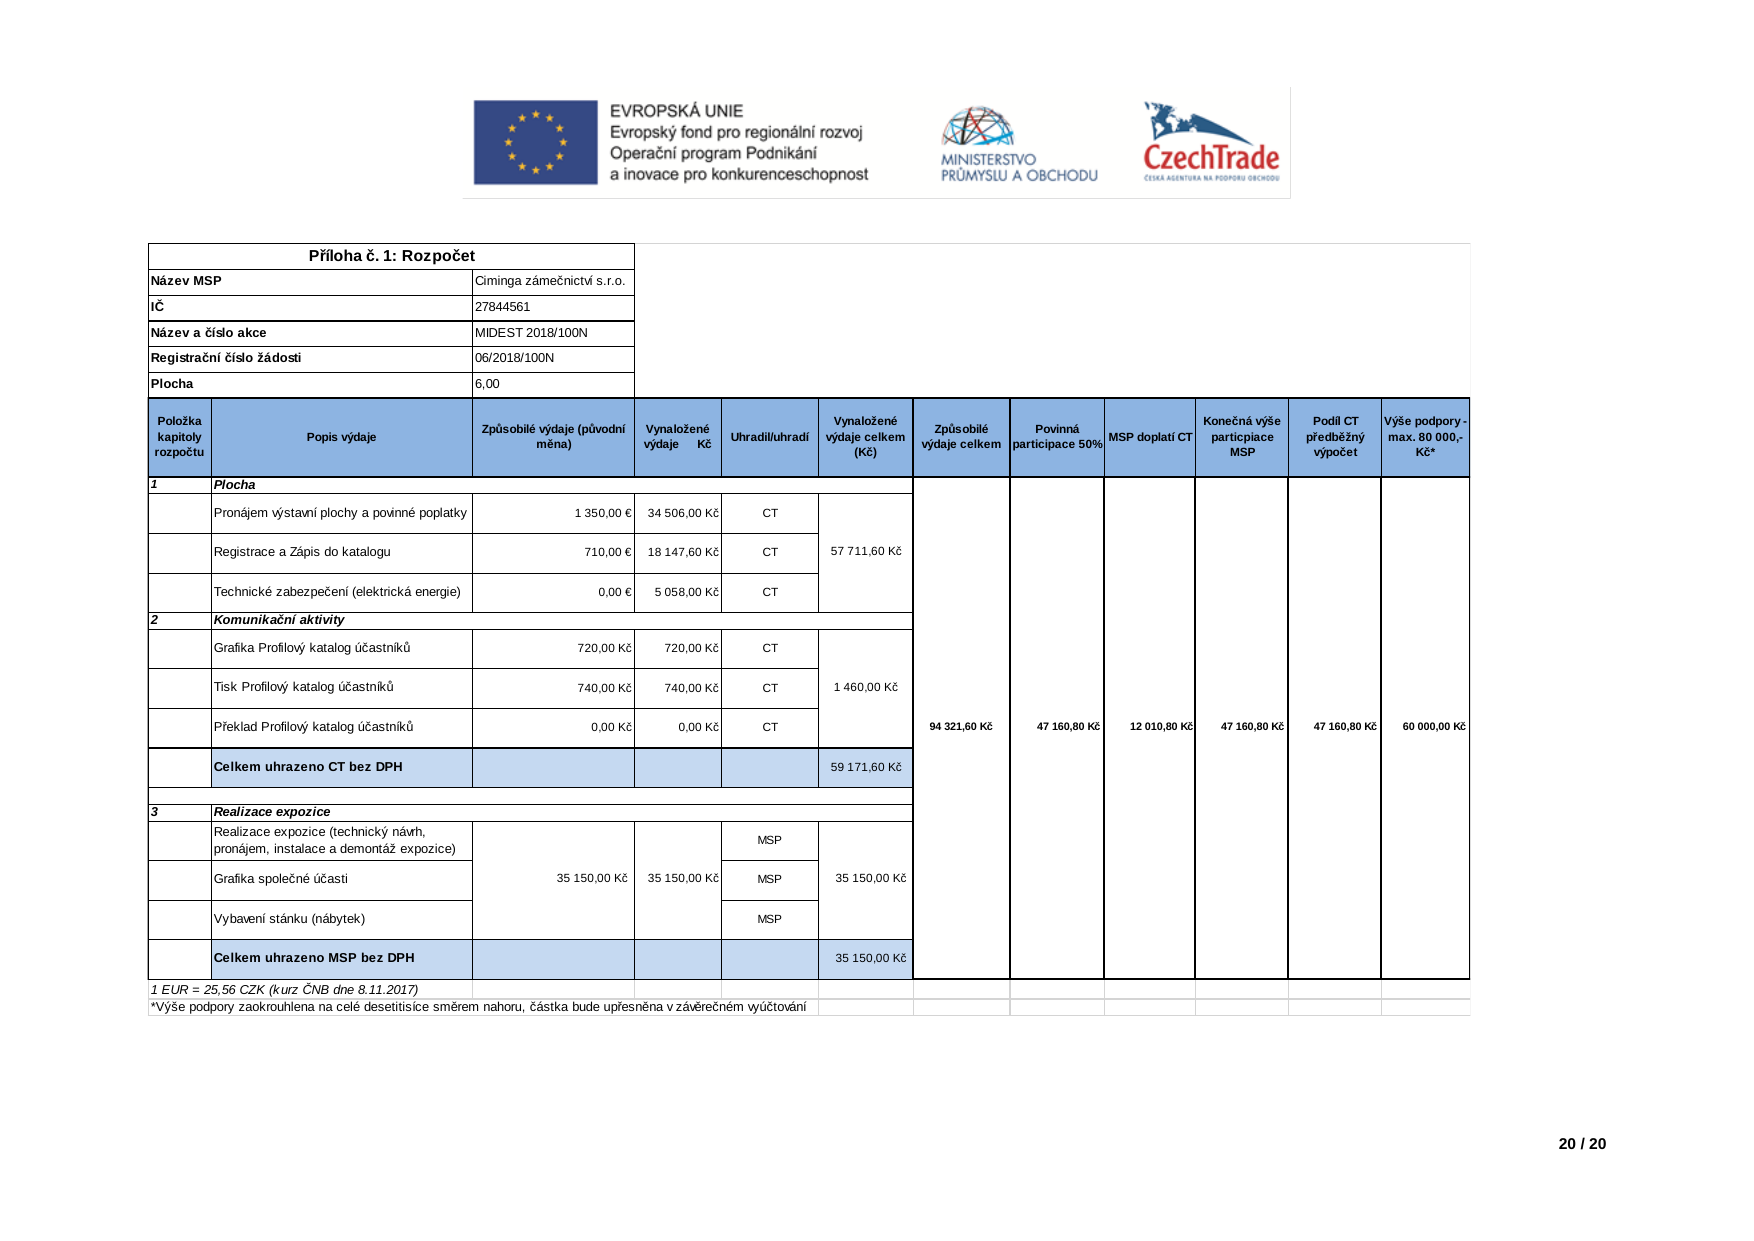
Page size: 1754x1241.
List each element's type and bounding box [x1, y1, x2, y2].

picture [462, 87, 1292, 200]
